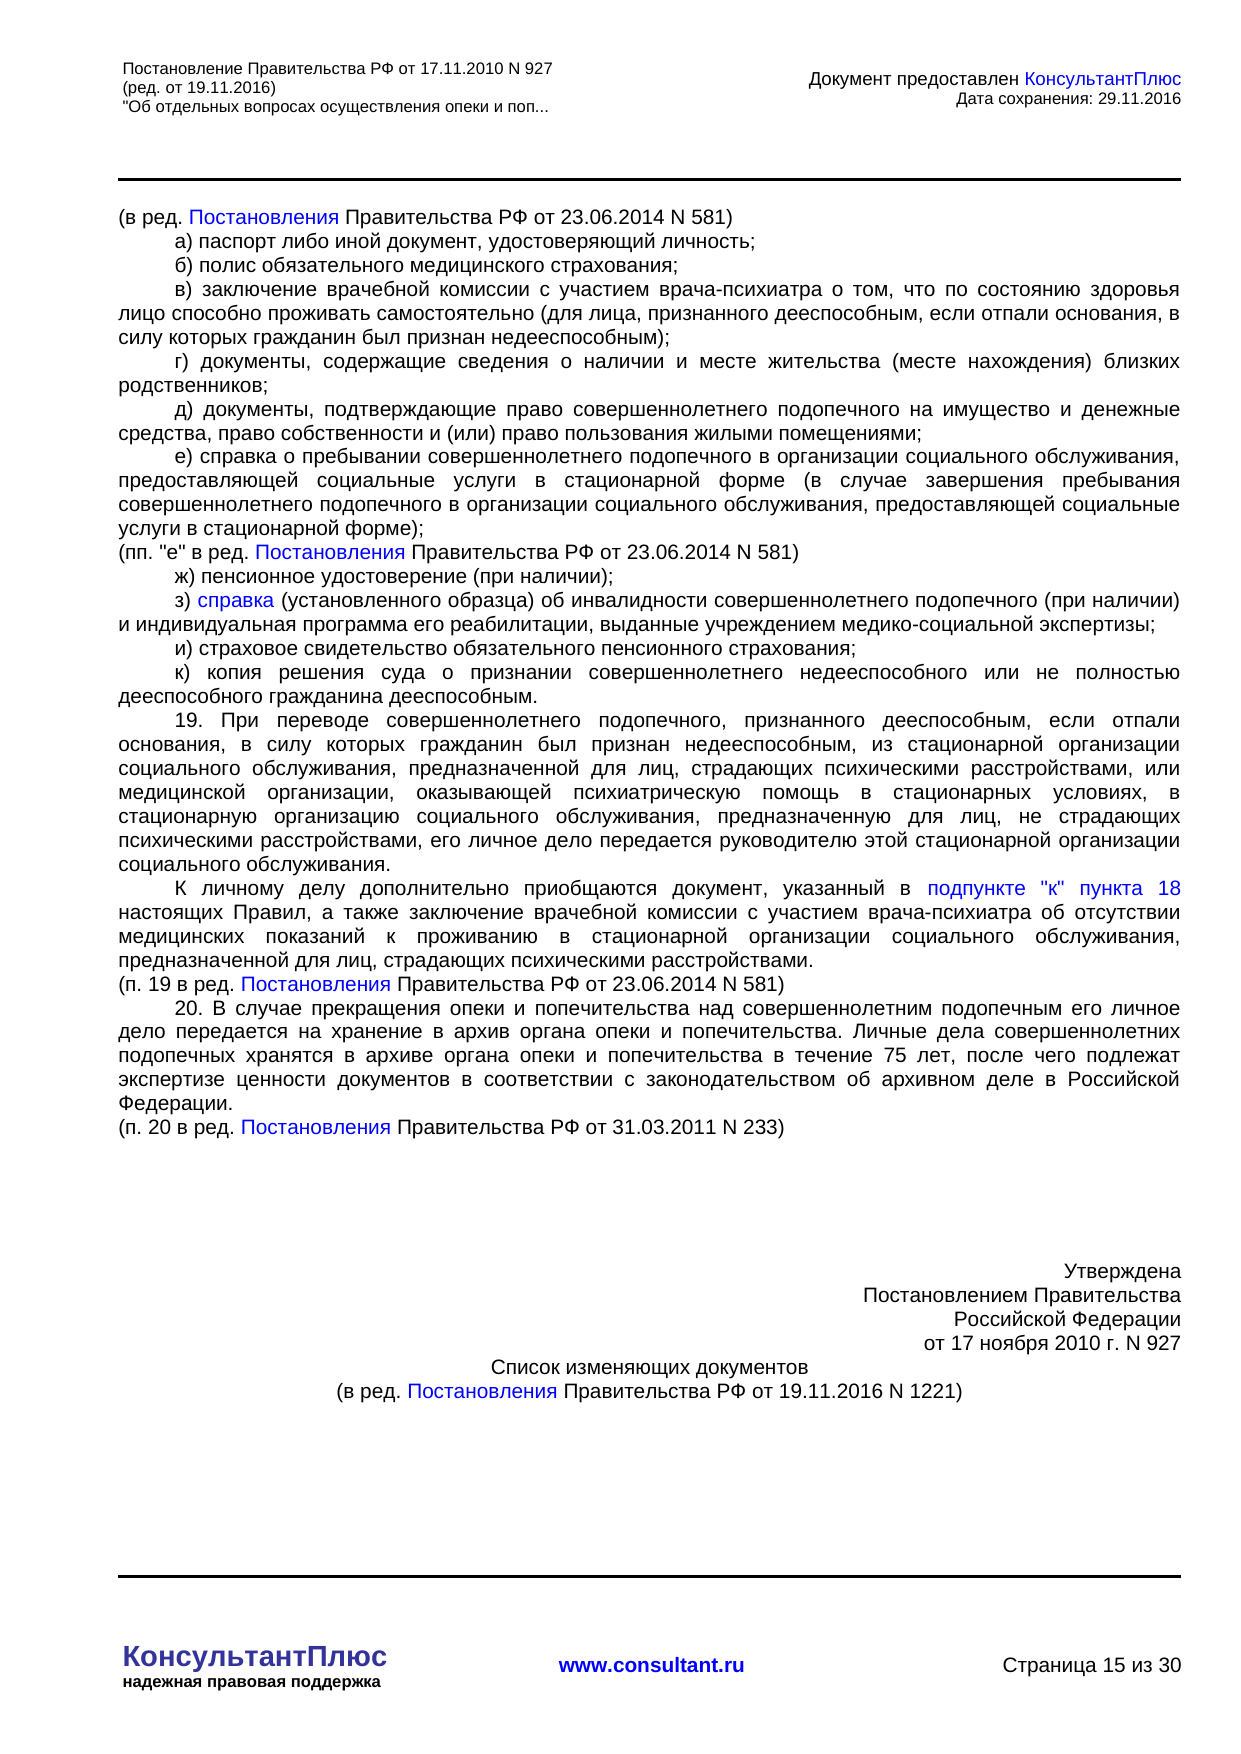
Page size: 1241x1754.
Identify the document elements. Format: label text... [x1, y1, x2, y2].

text з) справка (установленного образца) об инвалидности совершеннолетнего подопечного (при наличии) и индивидуальная программа его реабилитации, выданные учреждением медико-социальной экспертизы; [118, 588, 1181, 636]
text б) полис обязательного медицинского страхования; [118, 253, 1181, 277]
text (в ред. Постановления Правительства РФ от 19.11.2016 N 1221) [118, 1379, 1181, 1403]
text Список изменяющих документов [118, 1355, 1181, 1379]
text к) копия решения суда о признании совершеннолетнего недееспособного или не полностью дееспособного гражданина дееспособным. [118, 660, 1181, 708]
text 20. В случае прекращения опеки и попечительства над совершеннолетним подопечным его личное дело передается на хранение в архив органа опеки и попечительства. Личные дела совершеннолетних подопечных хранятся в архиве органа опеки и попечительства в течение 75 лет, после чего подлежат экспертизе ценности документов в соответствии с законодательством об архивном деле в Российской Федерации. [118, 995, 1181, 1115]
text г) документы, содержащие сведения о наличии и месте жительства (месте нахождения) близких родственников; [118, 348, 1181, 396]
text (п. 19 в ред. Постановления Правительства РФ от 23.06.2014 N 581) [118, 971, 1181, 995]
text (в ред. Постановления Правительства РФ от 23.06.2014 N 581) [118, 205, 1181, 229]
text Утверждена [118, 1259, 1181, 1283]
text а) паспорт либо иной документ, удостоверяющий личность; [118, 229, 1181, 253]
text Постановлением Правительства [118, 1283, 1181, 1307]
text 19. При переводе совершеннолетнего подопечного, признанного дееспособным, если отпали основания, в силу которых гражданин был признан недееспособным, из стационарной организации социального обслуживания, предназначенной для лиц, страдающих психическими расстройствами, или медицинской организации, оказывающей психиатрическую помощь в стационарных условиях, в стационарную организацию социального обслуживания, предназначенную для лиц, не страдающих психическими расстройствами, его личное дело передается руководителю этой стационарной организации социального обслуживания. [118, 708, 1181, 876]
text в) заключение врачебной комиссии с участием врача-психиатра о том, что по состоянию здоровья лицо способно проживать самостоятельно (для лица, признанного дееспособным, если отпали основания, в силу которых гражданин был признан недееспособным); [118, 277, 1181, 348]
text е) справка о пребывании совершеннолетнего подопечного в организации социального обслуживания, предоставляющей социальные услуги в стационарной форме (в случае завершения пребывания совершеннолетнего подопечного в организации социального обслуживания, предоставляющей социальные услуги в стационарной форме); [118, 444, 1181, 540]
text д) документы, подтверждающие право совершеннолетнего подопечного на имущество и денежные средства, право собственности и (или) право пользования жилыми помещениями; [118, 396, 1181, 444]
text ж) пенсионное удостоверение (при наличии); [118, 564, 1181, 588]
text Российской Федерации [118, 1307, 1181, 1331]
text (пп. "е" в ред. Постановления Правительства РФ от 23.06.2014 N 581) [118, 540, 1181, 564]
text и) страховое свидетельство обязательного пенсионного страхования; [118, 636, 1181, 660]
text от 17 ноября 2010 г. N 927 [118, 1331, 1181, 1355]
text (п. 20 в ред. Постановления Правительства РФ от 31.03.2011 N 233) [118, 1115, 1181, 1139]
text К личному делу дополнительно приобщаются документ, указанный в подпункте "к" пункта 18 настоящих Правил, а также заключение врачебной комиссии с участием врача-психиатра об отсутствии медицинских показаний к проживанию в стационарной организации социального обслуживания, предназначенной для лиц, страдающих психическими расстройствами. [118, 876, 1181, 971]
